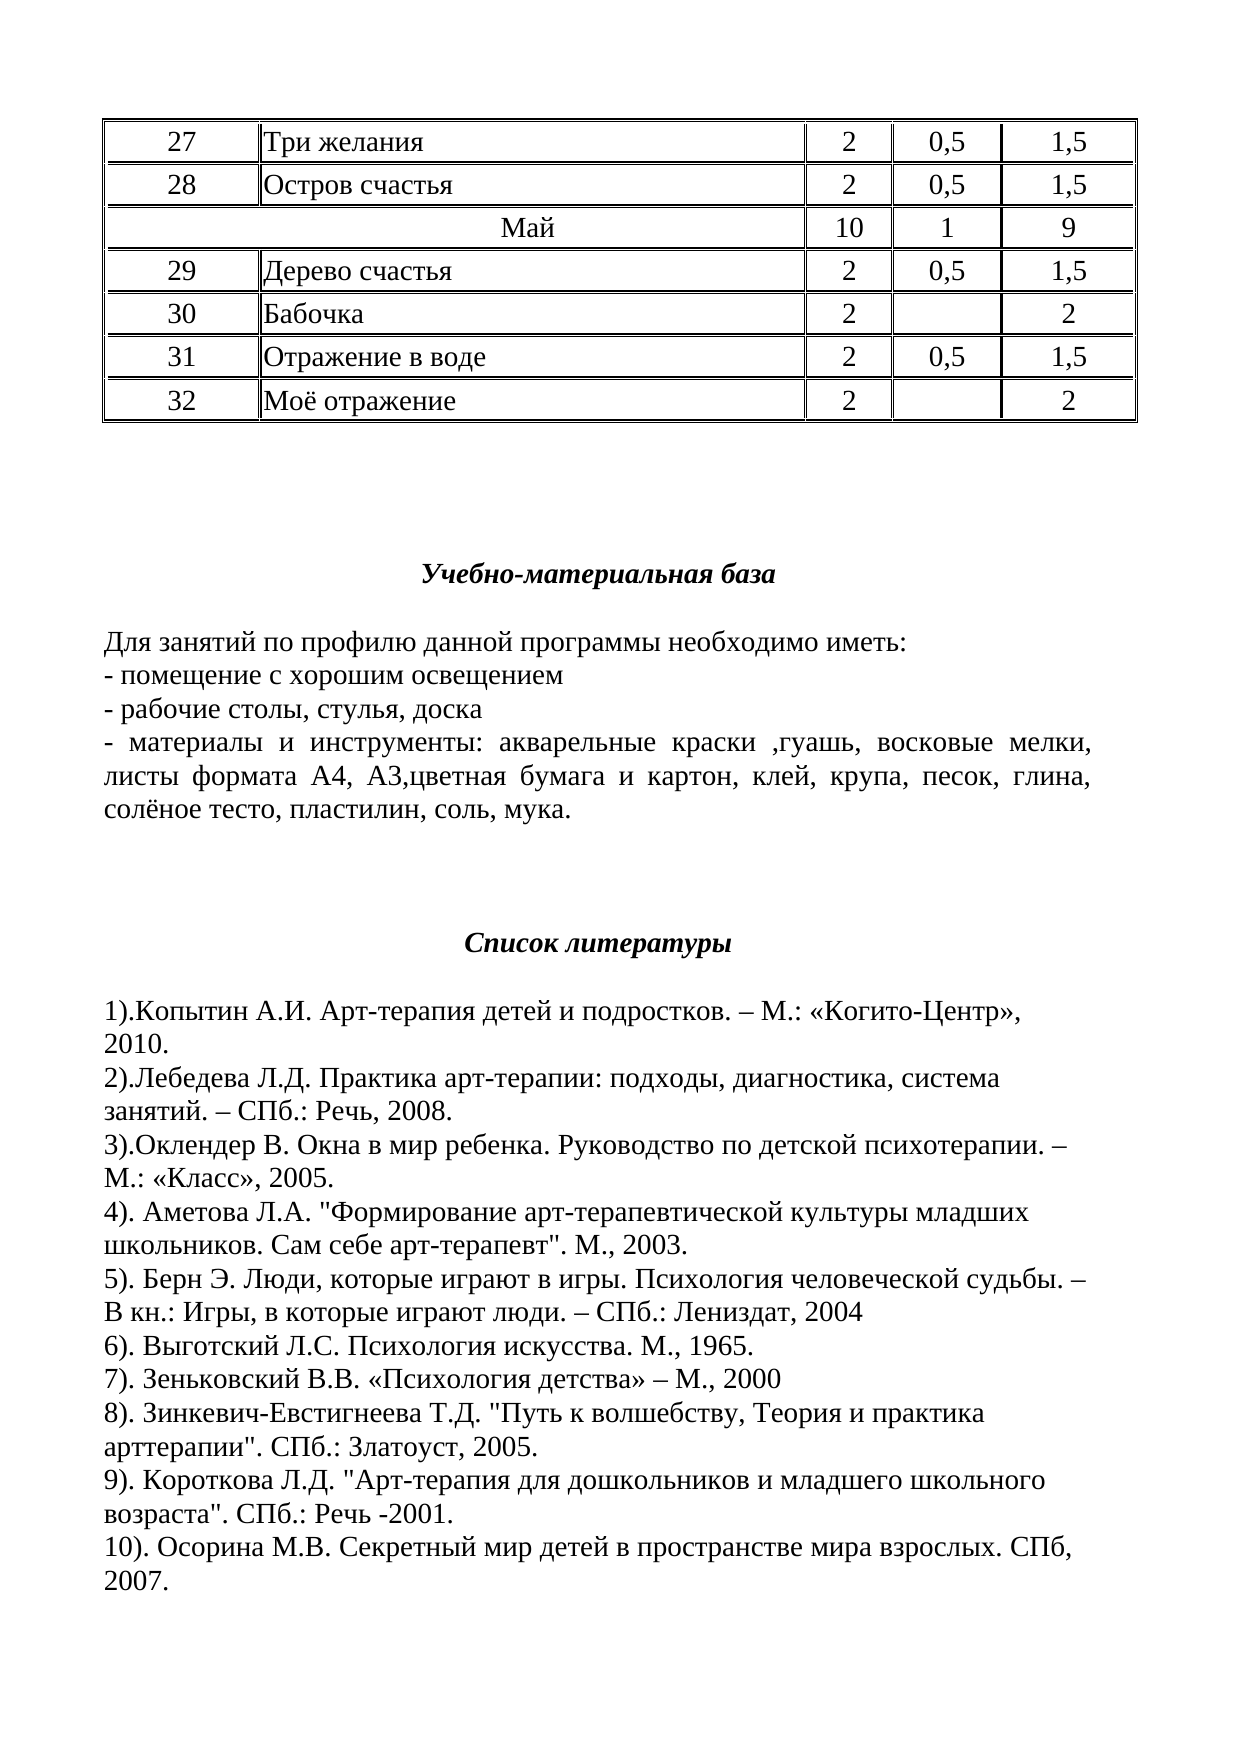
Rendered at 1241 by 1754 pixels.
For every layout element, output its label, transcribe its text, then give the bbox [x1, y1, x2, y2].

table_cell 28 [105, 161, 258, 204]
table_cell 2 [1003, 290, 1135, 333]
table_cell [893, 380, 1001, 419]
table_cell 30 [105, 290, 258, 333]
table_cell 32 [105, 376, 260, 419]
text 6). Выготский Л.С. Психология искусства. М., 1965. [103, 1328, 1093, 1362]
text - рабочие столы, стулья, доска [103, 691, 1093, 724]
table_cell 2 [806, 122, 893, 161]
table_cell 2 [807, 294, 891, 333]
table_cell [894, 294, 1000, 333]
table_cell 2 [806, 380, 893, 419]
text 2).Лебедева Л.Д. Практика арт-терапии: подходы, диагностика, система занятий. – СПб.: Речь, 2008. [103, 1060, 1093, 1127]
text Список литературы [103, 926, 1093, 959]
text Учебно-материальная база [103, 557, 1093, 590]
table_cell 0,5 [893, 122, 1001, 161]
table_cell 9 [1003, 204, 1135, 247]
table_cell Май [105, 204, 804, 247]
text - помещение с хорошим освещением [103, 657, 1093, 691]
text 3).Оклендер В. Окна в мир ребенка. Руководство по детской психотерапии. – М.: «Класс», 2005. [103, 1127, 1093, 1194]
table_cell 0,5 [894, 337, 1000, 376]
table_cell 2 [807, 165, 891, 204]
table_cell 0,5 [894, 251, 1000, 290]
table_cell 1,5 [1003, 161, 1135, 204]
table_cell 10 [807, 208, 891, 247]
table_cell 1 [894, 208, 1000, 247]
table_cell 0,5 [894, 165, 1000, 204]
table_cell 31 [105, 333, 258, 376]
table_cell Бабочка [262, 294, 804, 333]
table_cell 1,5 [1003, 333, 1135, 376]
text Для занятий по профилю данной программы необходимо иметь: [103, 624, 1093, 657]
text - материалы и инструменты: акварельные краски ,гуашь, восковые мелки, листы формата А4, А3,цветная бумага и картон, клей, крупа, песок, глина, солёное тесто, пластилин, соль, мука. [103, 724, 1093, 825]
table_cell 1,5 [1003, 247, 1135, 290]
table_cell Отражение в воде [262, 337, 804, 376]
table_cell 29 [105, 247, 258, 290]
text 9). Короткова Л.Д. "Арт-терапия для дошкольников и младшего школьного возраста". СПб.: Речь -2001. [103, 1462, 1093, 1529]
text 7). Зеньковский В.В. «Психология детства» – М., 2000 [103, 1362, 1093, 1395]
table_cell 2 [807, 337, 891, 376]
table_cell Три желания [260, 122, 806, 161]
table_cell Остров счастья [262, 165, 804, 204]
table_cell 27 [105, 120, 260, 161]
text 1).Копытин А.И. Арт-терапия детей и подростков. – М.: «Когито-Центр», 2010. [103, 993, 1093, 1060]
text 10). Осорина М.В. Секретный мир детей в пространстве мира взрослых. СПб, 2007. [103, 1529, 1093, 1596]
text 5). Берн Э. Люди, которые играют в игры. Психология человеческой судьбы. – В кн.: Игры, в которые играют люди. – СПб.: Лениздат, 2004 [103, 1261, 1093, 1328]
table_cell 2 [807, 251, 891, 290]
text 4). Аметова Л.А. "Формирование арт-терапевтической культуры младших школьников. Сам себе арт-терапевт". М., 2003. [103, 1194, 1093, 1261]
table_cell Моё отражение [260, 380, 806, 419]
table_cell 1,5 [1001, 122, 1135, 161]
table_cell 2 [1001, 376, 1135, 419]
text 8). Зинкевич-Евстигнеева Т.Д. "Путь к волшебству, Теория и практика арттерапии". СПб.: Златоуст, 2005. [103, 1395, 1093, 1462]
table_cell Дерево счастья [262, 251, 804, 290]
